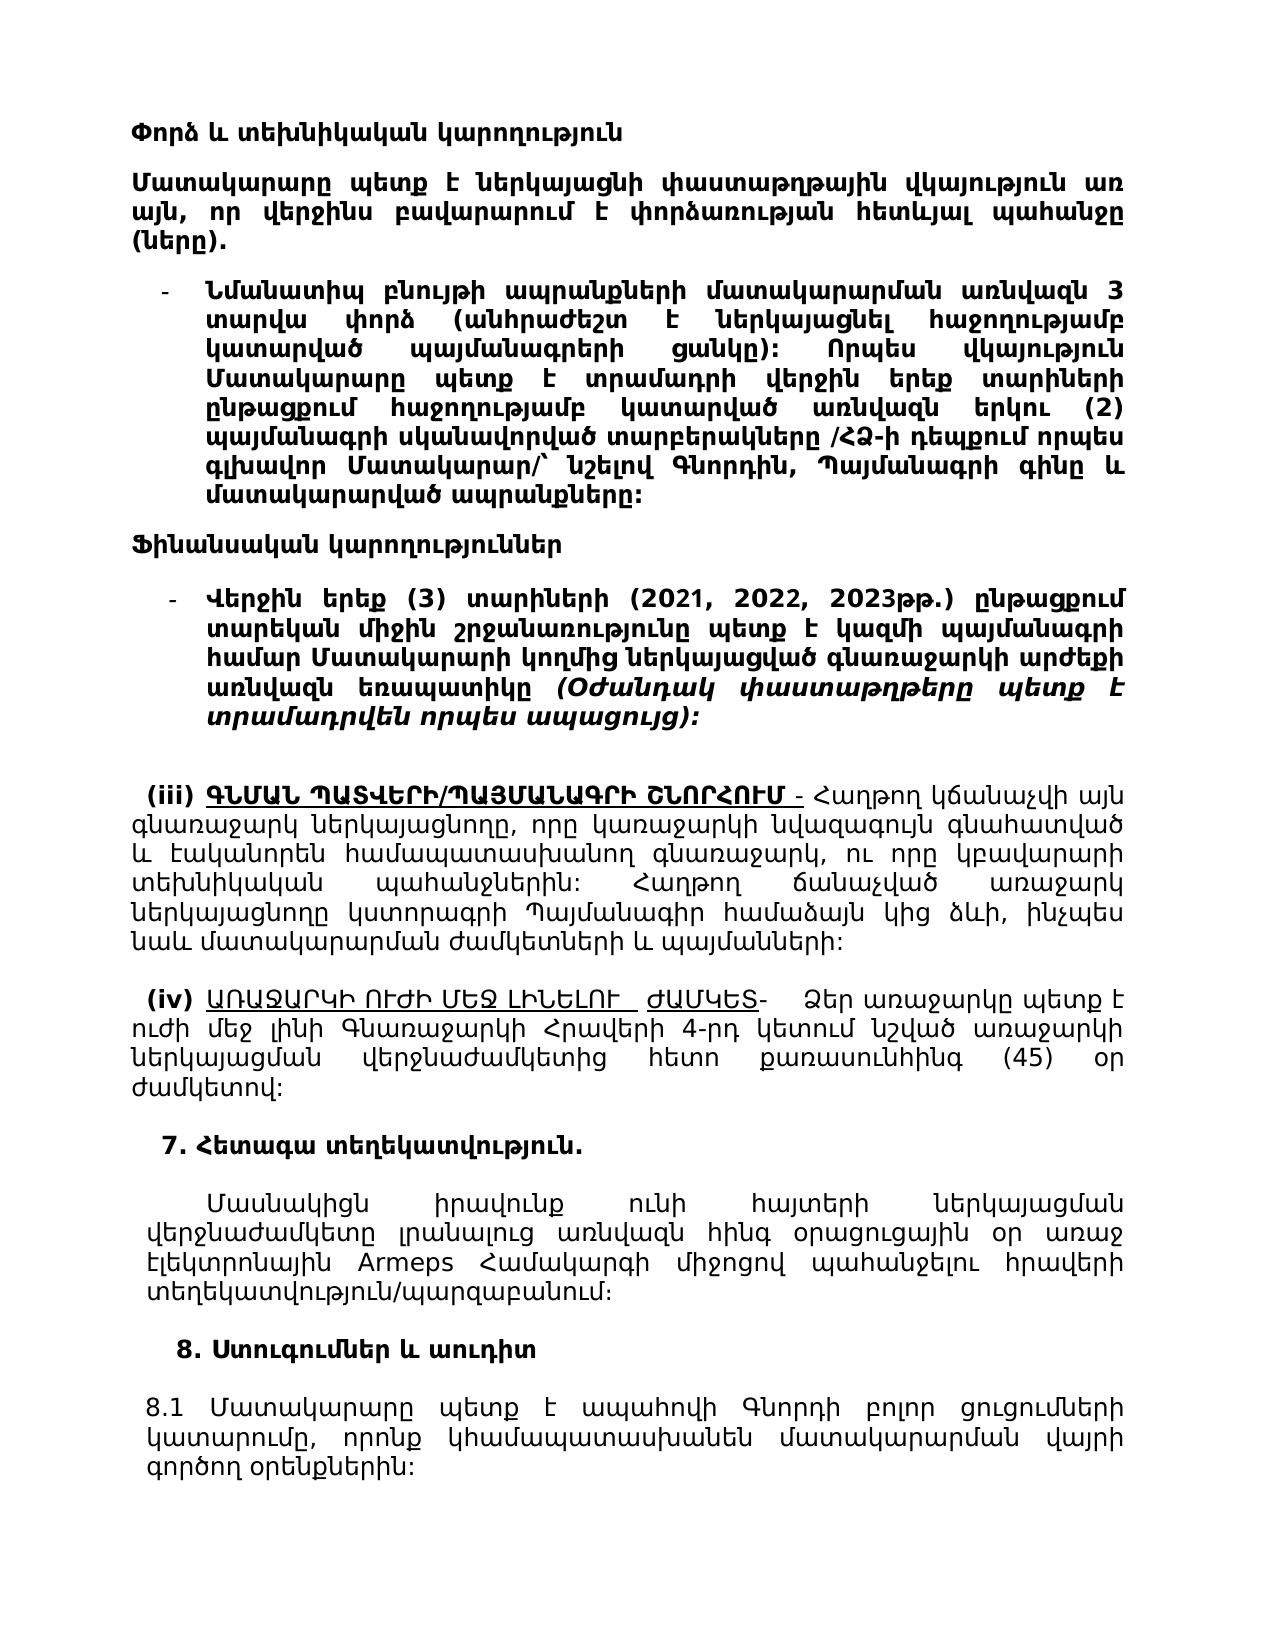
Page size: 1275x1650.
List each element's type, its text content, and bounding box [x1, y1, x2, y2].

text Մատակարարը պետք է ներկայացնի փաստաթղթային վկայություն առ այն, որ վերջինս բավարարում է փորձառության հետևյալ պահանջը (ները). [131, 168, 1125, 255]
text Փորձ և տեխնիկական կարողություն [131, 118, 1125, 147]
list Վերջին երեք (3) տարիների (2021, 2022, 2023թթ.) ընթացքում տարեկան միջին շրջանառությունը պետք է կազմի պայմանագրի համար Մատակարարի կողմից ներկայացված գնառաջարկի արժեքի առնվազն եռապատիկը (Օժանդակ փաստաթղթերը պետք է տրամադրվեն որպես ապացույց): [169, 580, 1125, 731]
text 8. Ստուգումներ և աուդիտ [176, 1335, 1125, 1364]
list Նմանատիպ բնույթի ապրանքների մատակարարման առնվազն 3 տարվա փորձ (անհրաժեշտ է ներկայացնել հաջողությամբ կատարված պայմանագրերի ցանկը): Որպես վկայություն Մատակարարը պետք է տրամադրի վերջին երեք տարիների ընթացքում հաջողությամբ կատարված առնվազն երկու (2) պայմանագրի սկանավորված տարբերակները /ՀՁ-ի դեպքում որպես գլխավոր Մատակարար/՝ նշելով Գնորդին, Պայմանագրի գինը և մատակարարված ապրանքները: [161, 276, 1125, 509]
list ԳՆՄԱՆ ՊԱՏՎԵՐԻ/ՊԱՅՄԱՆԱԳՐԻ ՇՆՈՐՀՈՒՄ - Հաղթող կճանաչվի այն գնառաջարկ ներկայացնողը, որը կառաջարկի նվազագույն գնահատված և էականորեն համապատասխանող գնառաջարկ, ու որը կբավարարի տեխնիկական պահանջներին: Հաղթող ճանաչված առաջարկ ներկայացնողը կստորագրի Պայմանագիր համաձայն կից ձևի, ինչպես նաև մատակարարման ժամկետների և պայմանների: [131, 781, 1125, 956]
list ԱՌԱՋԱՐԿԻ ՈՒԺԻ ՄԵՋ ԼԻՆԵԼՈՒ ԺԱՄԿԵՏ- Ձեր առաջարկը պետք է ուժի մեջ լինի Գնառաջարկի Հրավերի 4-րդ կետում նշված առաջարկի ներկայացման վերջնաժամկետից հետո քառասունհինգ (45) օր ժամկետով: [131, 985, 1125, 1102]
text 8.1 Մատակարարը պետք է ապահովի Գնորդի բոլոր ցուցումների կատարումը, որոնք կհամապատասխանեն մատակարարման վայրի գործող օրենքներին: [145, 1394, 1125, 1481]
text 7. Հետագա տեղեկատվություն. [131, 1131, 1125, 1160]
text Ֆինանսական կարողություններ [131, 530, 1125, 559]
text Մասնակիցն իրավունք ունի հայտերի ներկայացման վերջնաժամկետը լրանալուց առնվազն հինգ օրացուցային օր առաջ էլեկտրոնային Armeps Համակարգի միջոցով պահանջելու հրավերի տեղեկատվություն/պարզաբանում։ [146, 1189, 1125, 1306]
